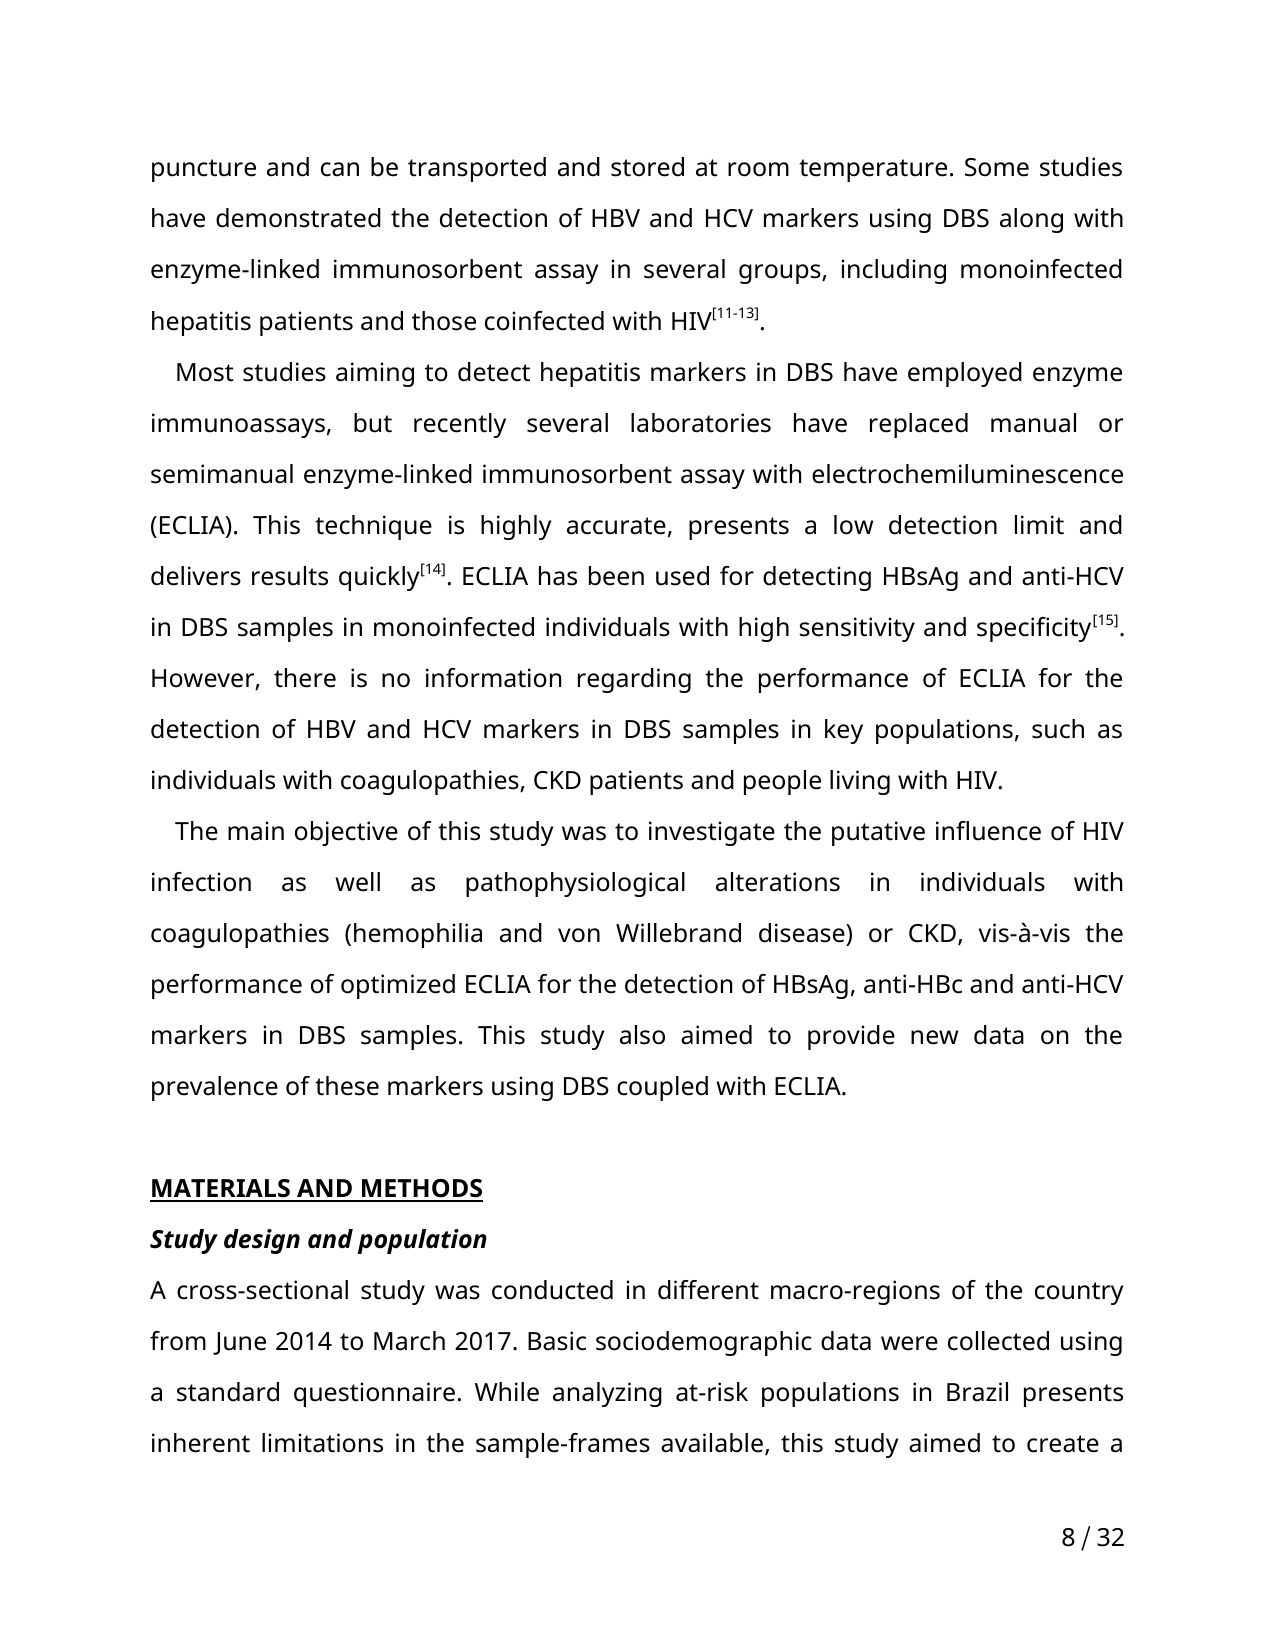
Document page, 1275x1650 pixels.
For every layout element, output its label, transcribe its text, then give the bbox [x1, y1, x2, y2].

text MATERIALS AND METHODS [150, 1171, 1125, 1205]
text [150, 1273, 1125, 1460]
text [150, 184, 1125, 337]
text Most studies aiming to detect hepatitis markers in DBS have employed enzyme immunoassays, but recently several laboratories have replaced manual or semimanual enzyme-linked immunosorbent assay with electrochemiluminescence (ECLIA). This technique is highly accurate, presents a low detection limit and delivers results quickly[14]. ECLIA has been used for detecting HBsAg and anti-HCV in DBS samples in monoinfected individuals with high sensitivity and specificity[15]. However, there is no information regarding the performance of ECLIA for the detection of HBV and HCV markers in DBS samples in key populations, such as individuals with coagulopathies, CKD patients and people living with HIV. [150, 354, 1125, 797]
text Study design and population [150, 1222, 1125, 1256]
text The main objective of this study was to investigate the putative influence of HIV infection as well as pathophysiological alterations in individuals with coagulopathies (hemophilia and von Willebrand disease) or CKD, vis-à-vis the performance of optimized ECLIA for the detection of HBsAg, anti-HBc and anti-HCV markers in DBS samples. This study also aimed to provide new data on the prevalence of these markers using DBS coupled with ECLIA. [150, 813, 1125, 1103]
